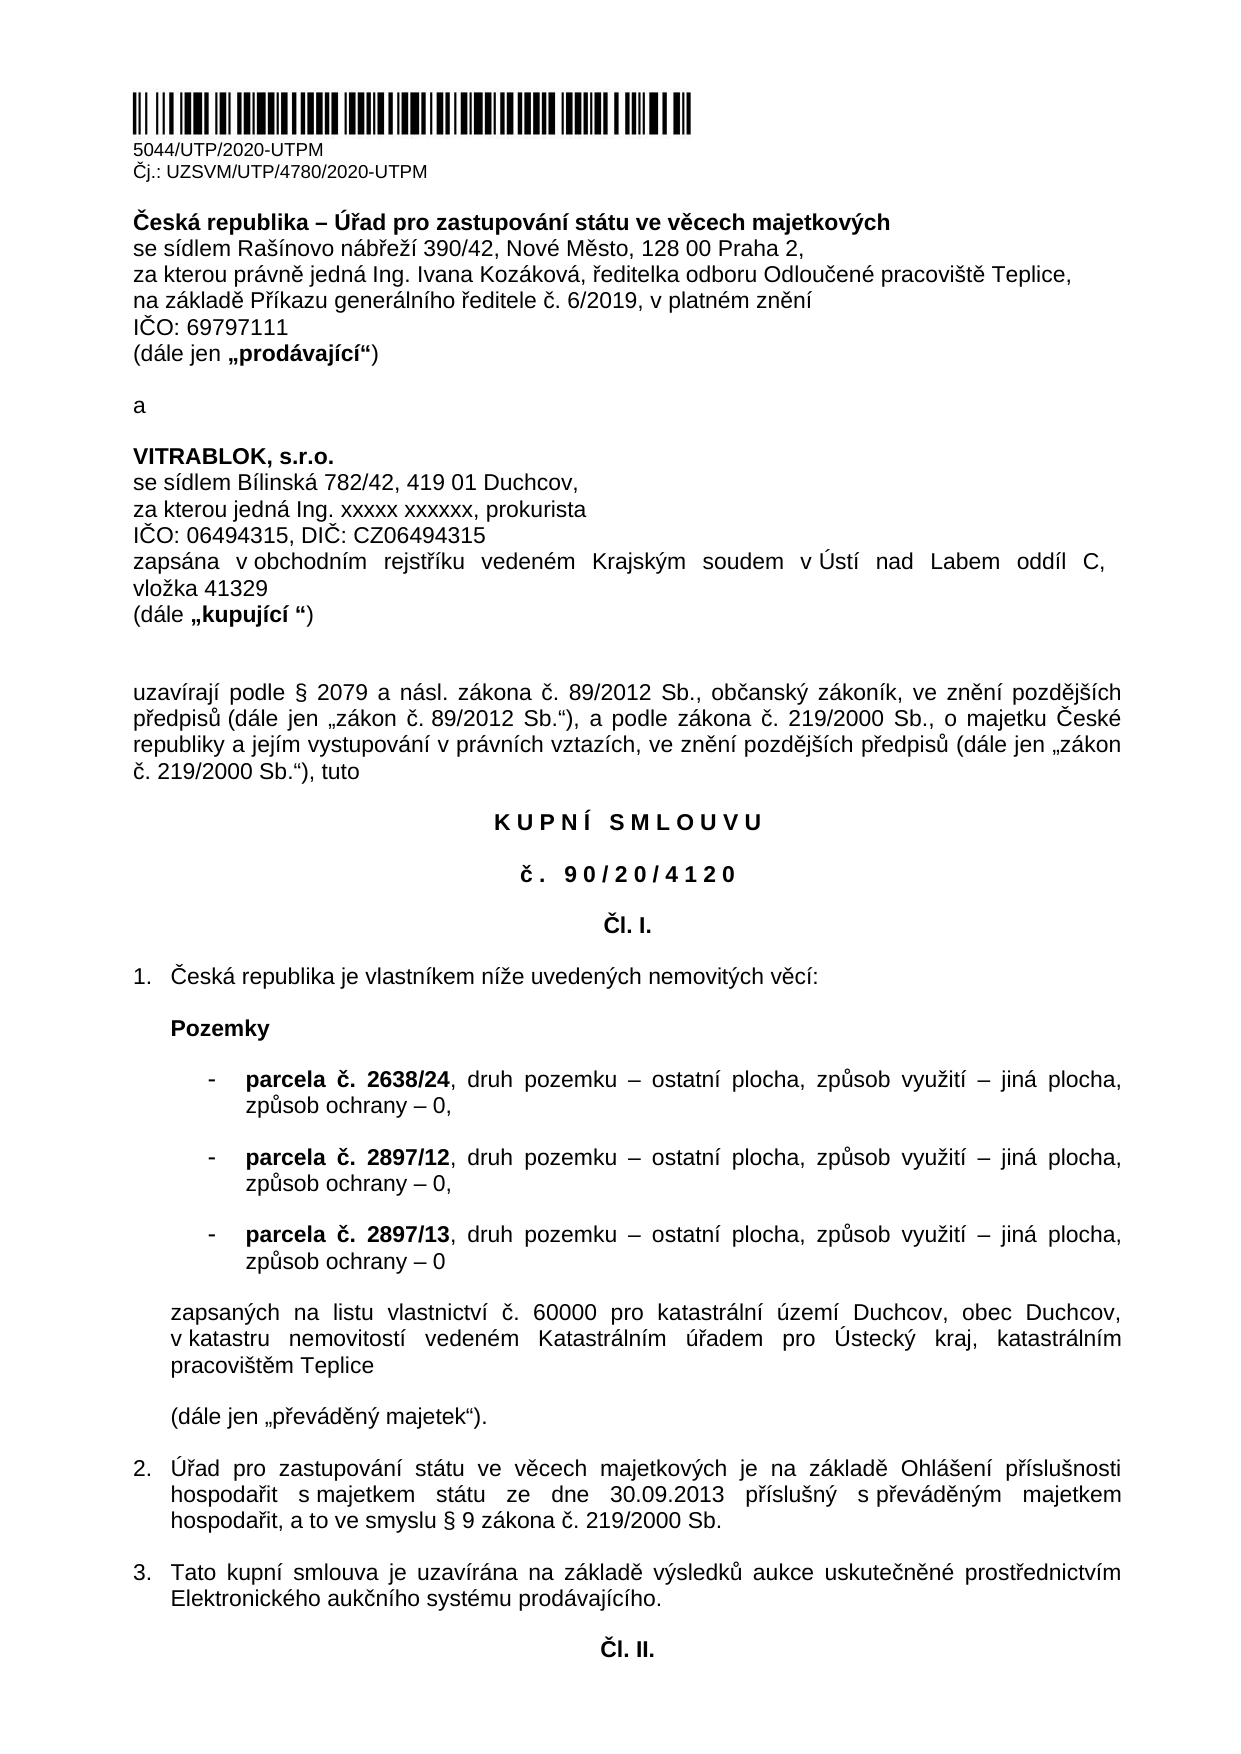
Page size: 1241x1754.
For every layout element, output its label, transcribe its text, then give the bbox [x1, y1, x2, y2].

text Čj.: UZSVM/UTP/4780/2020-UTPM [133, 161, 1122, 182]
text 5044/UTP/2020-UTPM [133, 139, 1122, 161]
text se sídlem Rašínovo nábřeží 390/42, Nové Město, 128 00 Praha 2, [133, 235, 1122, 261]
text Čl. II. [133, 1636, 1122, 1663]
list Úřad pro zastupování státu ve věcech majetkových je na základě Ohlášení příslušnosti hospodařit s majetkem státu ze dne 30.09.2013 příslušný s převáděným majetkem hospodařit, a to ve smyslu § 9 zákona č. 219/2000 Sb. [133, 1454, 1122, 1533]
text zapsaných na listu vlastnictví č. 60000 pro katastrální území Duchcov, obec Duchcov, v katastru nemovitostí vedeném Katastrálním úřadem pro Ústecký kraj, katastrálním pracovištěm Teplice [170, 1299, 1122, 1378]
list parcela č. 2897/13, druh pozemku – ostatní plocha, způsob využití – jiná plocha, způsob ochrany – 0 [208, 1221, 1122, 1274]
text č. 90/20/4120 [133, 861, 1122, 887]
picture [132, 88, 691, 139]
text za kterou právně jedná Ing. Ivana Kozáková, ředitelka odboru Odloučené pracoviště Teplice, na základě Příkazu generálního ředitele č. 6/2019, v platném znění [133, 261, 1122, 314]
list parcela č. 2638/24, druh pozemku – ostatní plocha, způsob využití – jiná plocha, způsob ochrany – 0, [208, 1066, 1122, 1119]
list Tato kupní smlouva je uzavírána na základě výsledků aukce uskutečněné prostřednictvím Elektronického aukčního systému prodávajícího. [133, 1558, 1122, 1611]
text za kterou jedná Ing. xxxxx xxxxxx, prokurista [133, 496, 1122, 522]
text (dále „kupující “) [133, 601, 1122, 627]
text VITRABLOK, s.r.o. [133, 443, 1122, 469]
text Čl. I. [133, 912, 1122, 938]
text KUPNÍ SMLOUVU [133, 809, 1122, 836]
text zapsána v obchodním rejstříku vedeném Krajským soudem v Ústí nad Labem oddíl C, vložka 41329 [133, 548, 1122, 601]
text a [133, 392, 1122, 418]
text se sídlem Bílinská 782/42, 419 01 Duchcov, [133, 469, 1122, 496]
list parcela č. 2897/12, druh pozemku – ostatní plocha, způsob využití – jiná plocha, způsob ochrany – 0, [208, 1144, 1122, 1196]
text IČO: 69797111 (dále jen „prodávající“) [133, 314, 1122, 367]
text (dále jen „převáděný majetek“). [170, 1403, 1122, 1429]
text Pozemky [170, 1014, 1122, 1041]
text IČO: 06494315, DIČ: CZ06494315 [133, 522, 1122, 548]
list Česká republika je vlastníkem níže uvedených nemovitých věcí: [133, 963, 1122, 989]
text Česká republika – Úřad pro zastupování státu ve věcech majetkových [133, 208, 1122, 235]
text uzavírají podle § 2079 a násl. zákona č. 89/2012 Sb., občanský zákoník, ve znění pozdějších předpisů (dále jen „zákon č. 89/2012 Sb.“), a podle zákona č. 219/2000 Sb., o majetku České republiky a jejím vystupování v právních vztazích, ve znění pozdějších předpisů (dále jen „zákon č. 219/2000 Sb.“), tuto [133, 679, 1122, 784]
